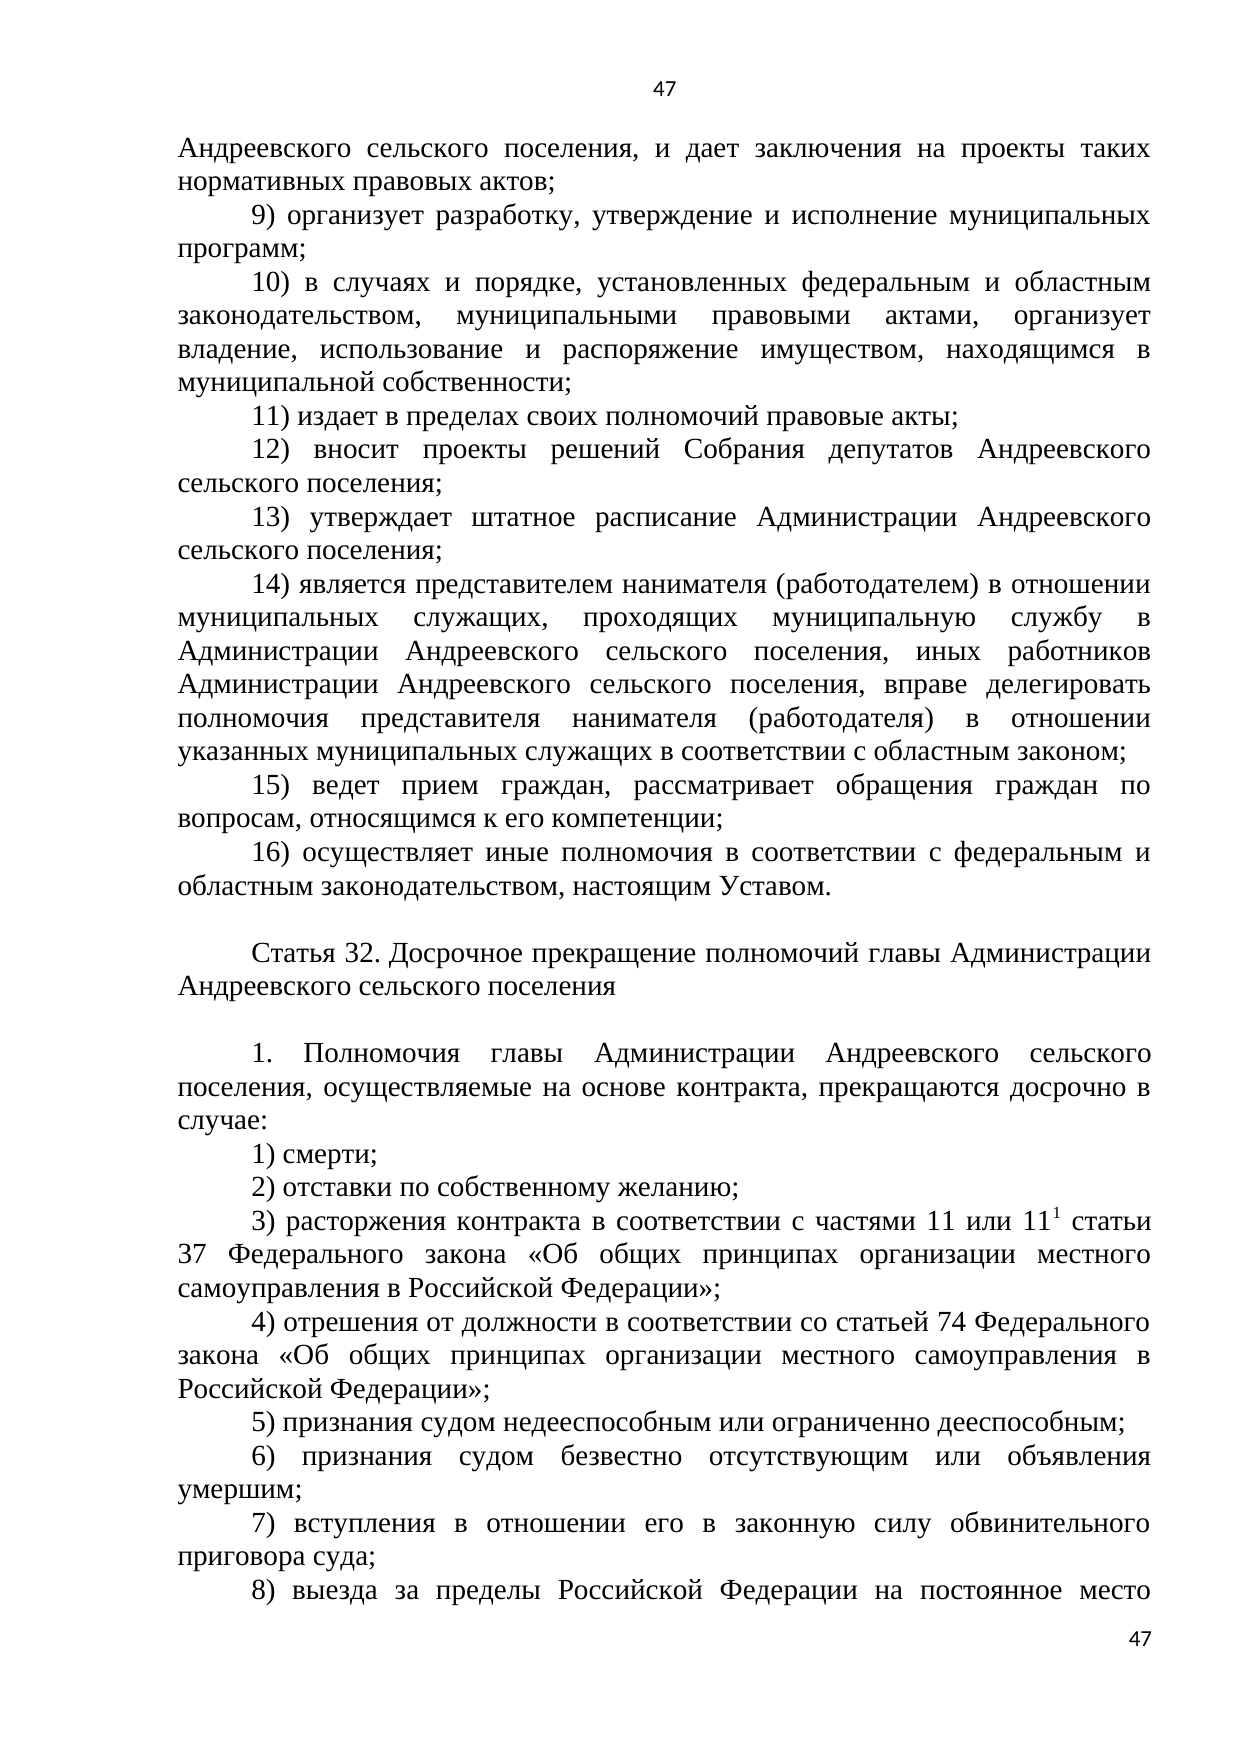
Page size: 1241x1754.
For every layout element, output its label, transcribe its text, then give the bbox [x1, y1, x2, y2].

text 1. Полномочия главы Администрации Андреевского сельского поселения, осуществляемые на основе контракта, прекращаются досрочно в случае: [177, 1035, 1152, 1136]
text 16) осуществляет иные полномочия в соответствии с федеральным и областным законодательством, настоящим Уставом. [177, 834, 1152, 901]
text 9) организует разработку, утверждение и исполнение муниципальных программ; [177, 197, 1152, 264]
text 14) является представителем нанимателя (работодателем) в отношении муниципальных служащих, проходящих муниципальную службу в Администрации Андреевского сельского поселения, иных работников Администрации Андреевского сельского поселения, вправе делегировать полномочия представителя нанимателя (работодателя) в отношении указанных муниципальных служащих в соответствии с областным законом; [177, 566, 1152, 767]
text Статья 32. Досрочное прекращение полномочий главы Администрации Андреевского сельского поселения [177, 935, 1152, 1002]
text 6) признания судом безвестно отсутствующим или объявления умершим; [177, 1438, 1152, 1505]
text 12) вносит проекты решений Собрания депутатов Андреевского сельского поселения; [177, 432, 1152, 499]
text 13) утверждает штатное расписание Администрации Андреевского сельского поселения; [177, 499, 1152, 566]
text 10) в случаях и порядке, установленных федеральным и областным законодательством, муниципальными правовыми актами, организует владение, использование и распоряжение имуществом, находящимся в муниципальной собственности; [177, 264, 1152, 398]
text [177, 1572, 1152, 1606]
text 1) смерти; [177, 1136, 1152, 1169]
text 2) отставки по собственному желанию; [177, 1169, 1152, 1203]
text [177, 130, 1152, 197]
text 4) отрешения от должности в соответствии со статьей 74 Федерального закона «Об общих принципах организации местного самоуправления в Российской Федерации»; [177, 1304, 1152, 1404]
text 7) вступления в отношении его в законную силу обвинительного приговора суда; [177, 1505, 1152, 1572]
text 11) издает в пределах своих полномочий правовые акты; [177, 398, 1152, 432]
text 3) расторжения контракта в соответствии с частями 11 или 111 статьи 37 Федерального закона «Об общих принципах организации местного самоуправления в Российской Федерации»; [177, 1203, 1152, 1304]
text 5) признания судом недееспособным или ограниченно дееспособным; [177, 1404, 1152, 1438]
text 15) ведет прием граждан, рассматривает обращения граждан по вопросам, относящимся к его компетенции; [177, 767, 1152, 834]
